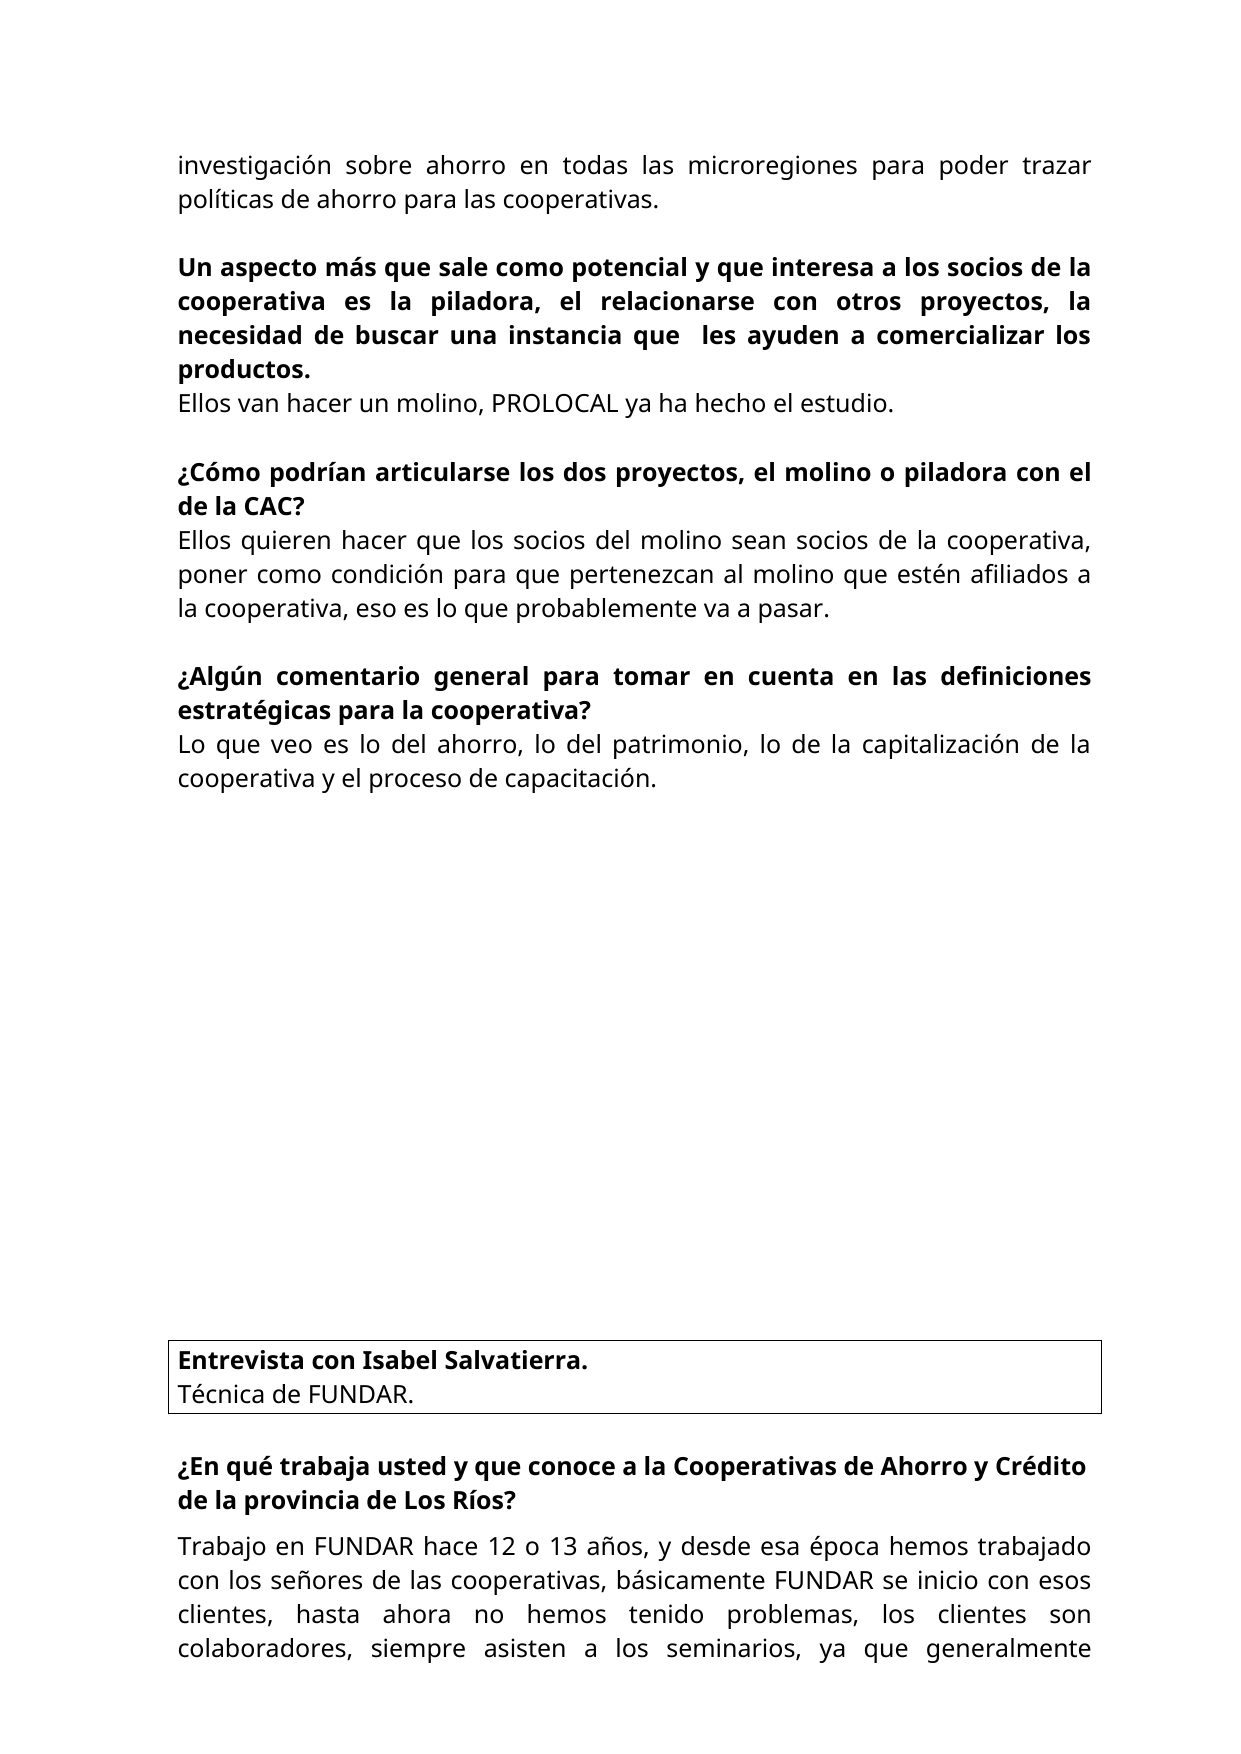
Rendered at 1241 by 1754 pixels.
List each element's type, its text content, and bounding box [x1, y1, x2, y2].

text Ellos van hacer un molino, PROLOCAL ya ha hecho el estudio. [177, 386, 1092, 420]
text Ellos quieren hacer que los socios del molino sean socios de la cooperativa, poner como condición para que pertenezcan al molino que estén afiliados a la cooperativa, eso es lo que probablemente va a pasar. [177, 522, 1092, 624]
subtitle Entrevista con Isabel Salvatierra. [169, 1341, 1101, 1374]
text ¿Cómo podrían articularse los dos proyectos, el molino o piladora con el de ? [177, 454, 1092, 522]
text Técnica de FUNDAR. [169, 1374, 1101, 1413]
text Lo que veo es lo del ahorro, lo del patrimonio, lo de la capitalización de la cooperativa y el proceso de capacitación. [177, 727, 1092, 795]
text ¿En qué trabaja usted y que conoce a de Ahorro y Crédito de la provincia de Los Ríos? [177, 1448, 1092, 1516]
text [177, 148, 1092, 216]
text Un aspecto más que sale como potencial y que interesa a los socios de la cooperativa es la piladora, el relacionarse con otros proyectos, la necesidad de buscar una instancia que les ayuden a comercializar los productos. [177, 250, 1092, 386]
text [177, 1529, 1092, 1665]
text ¿Algún comentario general para tomar en cuenta en las definiciones estratégicas para la cooperativa? [177, 659, 1092, 727]
